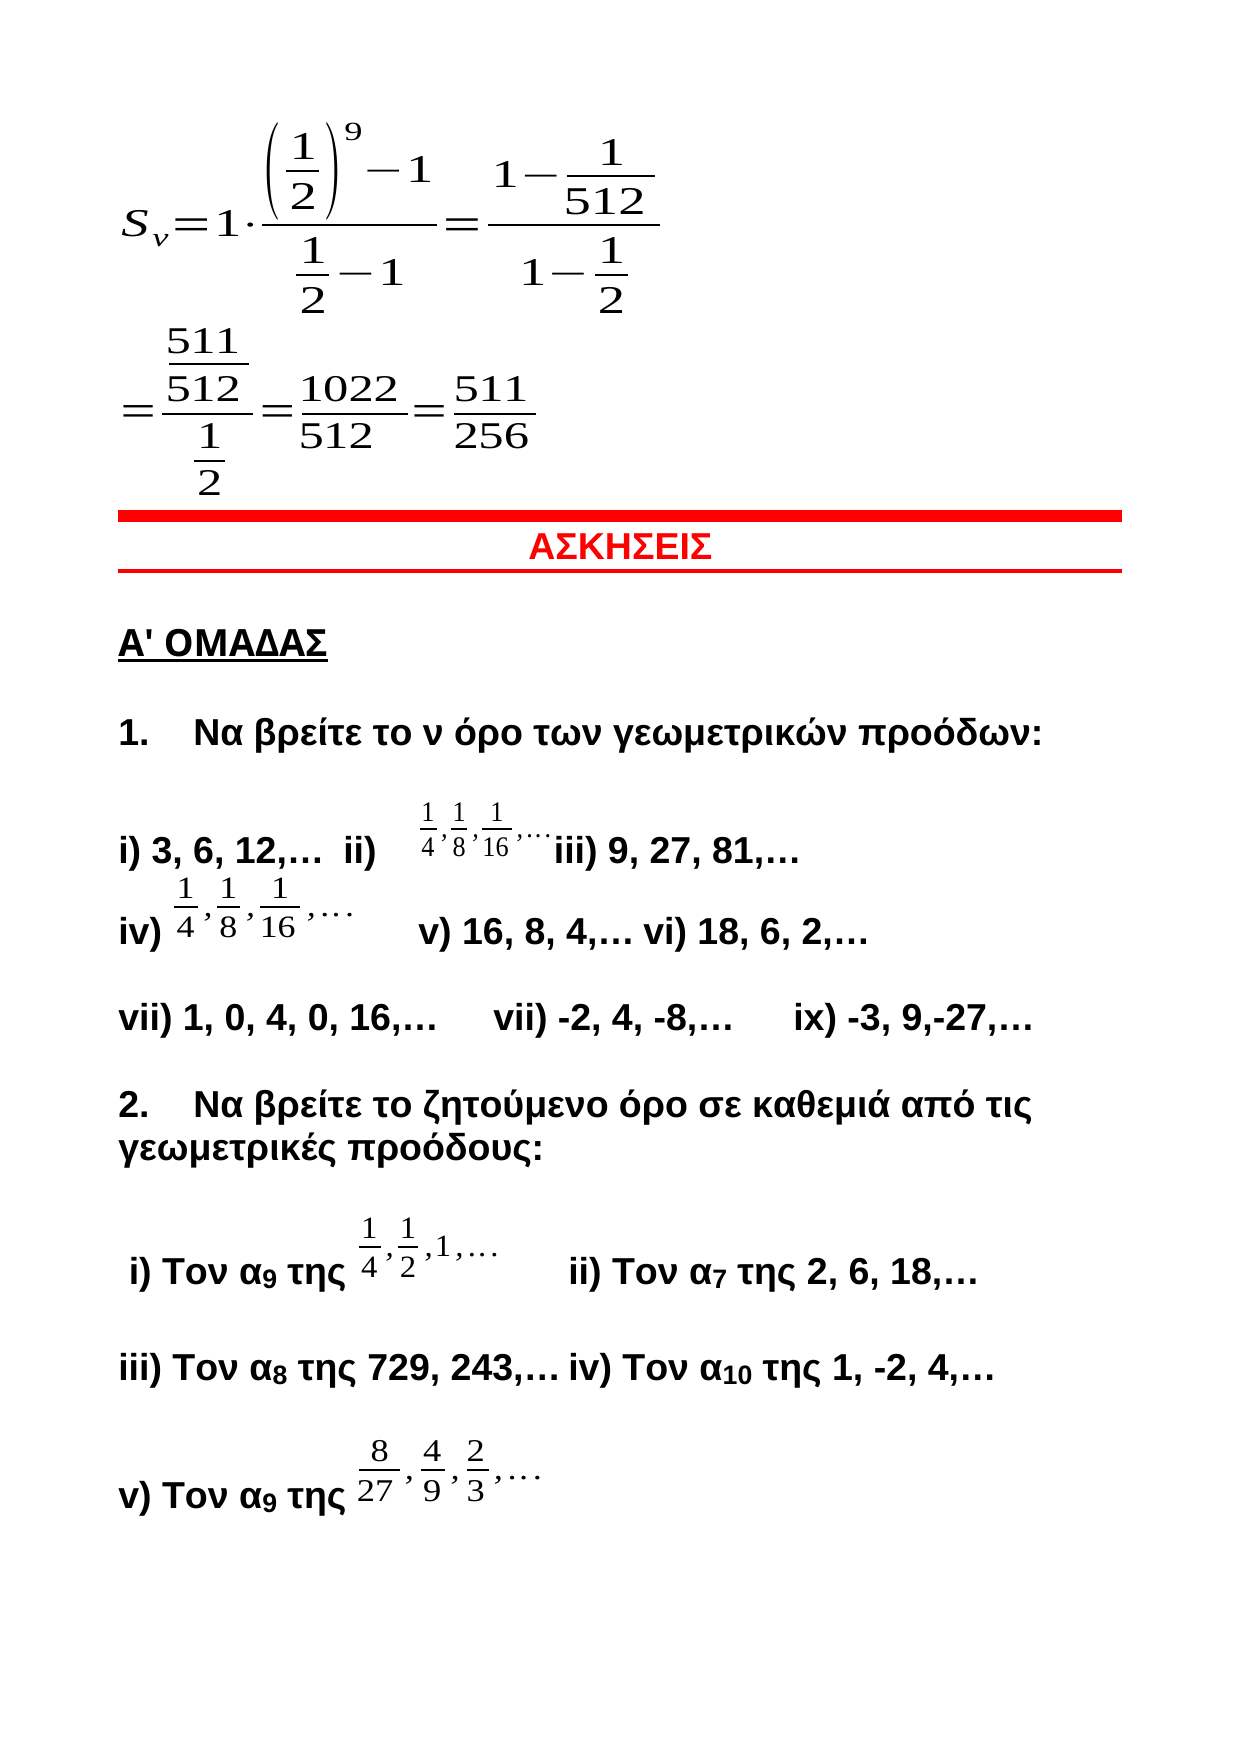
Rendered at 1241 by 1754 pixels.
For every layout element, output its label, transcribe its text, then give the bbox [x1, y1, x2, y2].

text vii) 1, 0, 4, 0, 16,… vii) -2, 4, -8,… ix) -3, 9,-27,… [118, 996, 1122, 1039]
text i) 3, 6, 12,… ii) iii) 9, 27, 81,… [118, 796, 1122, 871]
text Α' ΟΜΑΔΑΣ [118, 616, 1122, 667]
text iii) Τον α8 της 729, 243,… iv) Τον α10 της 1, -2, 4,… [118, 1338, 1122, 1390]
text 1. Να βρείτε το ν όρο των γεωμετρικών προόδων: [118, 710, 1122, 753]
text ΑΣΚΗΣΕΙΣ [118, 522, 1122, 569]
text v) Τον α9 της [118, 1433, 1122, 1518]
text i) Τον α9 της ii) Τον α7 της 2, 6, 18,… [118, 1211, 1122, 1294]
text 2. Να βρείτε το ζητούμενο όρο σε καθεμιά από τις γεωμετρικές προόδους: [118, 1082, 1122, 1168]
text iv) v) 16, 8, 4,… vi) 18, 6, 2,… [118, 871, 1122, 952]
